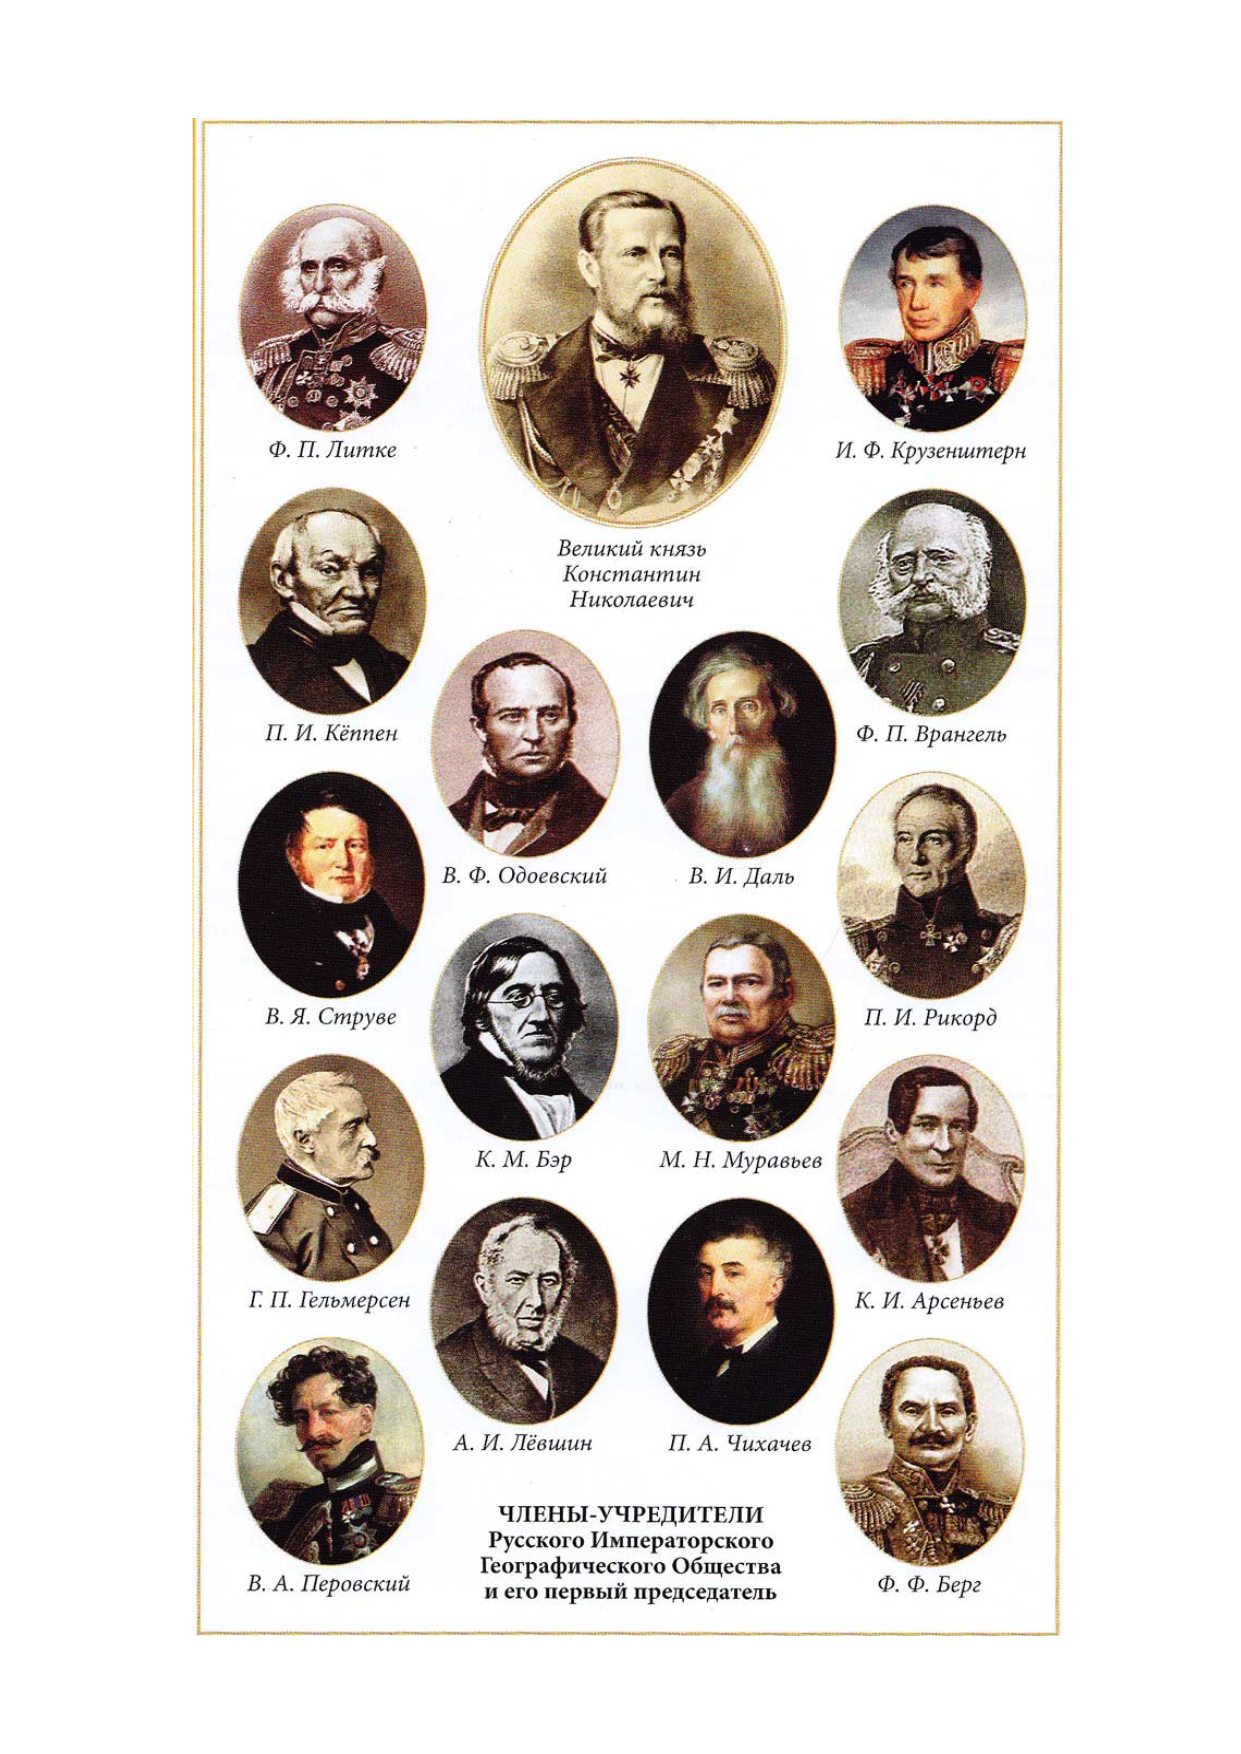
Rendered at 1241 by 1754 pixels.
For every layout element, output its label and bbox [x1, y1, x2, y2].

picture [192, 118, 1063, 1636]
